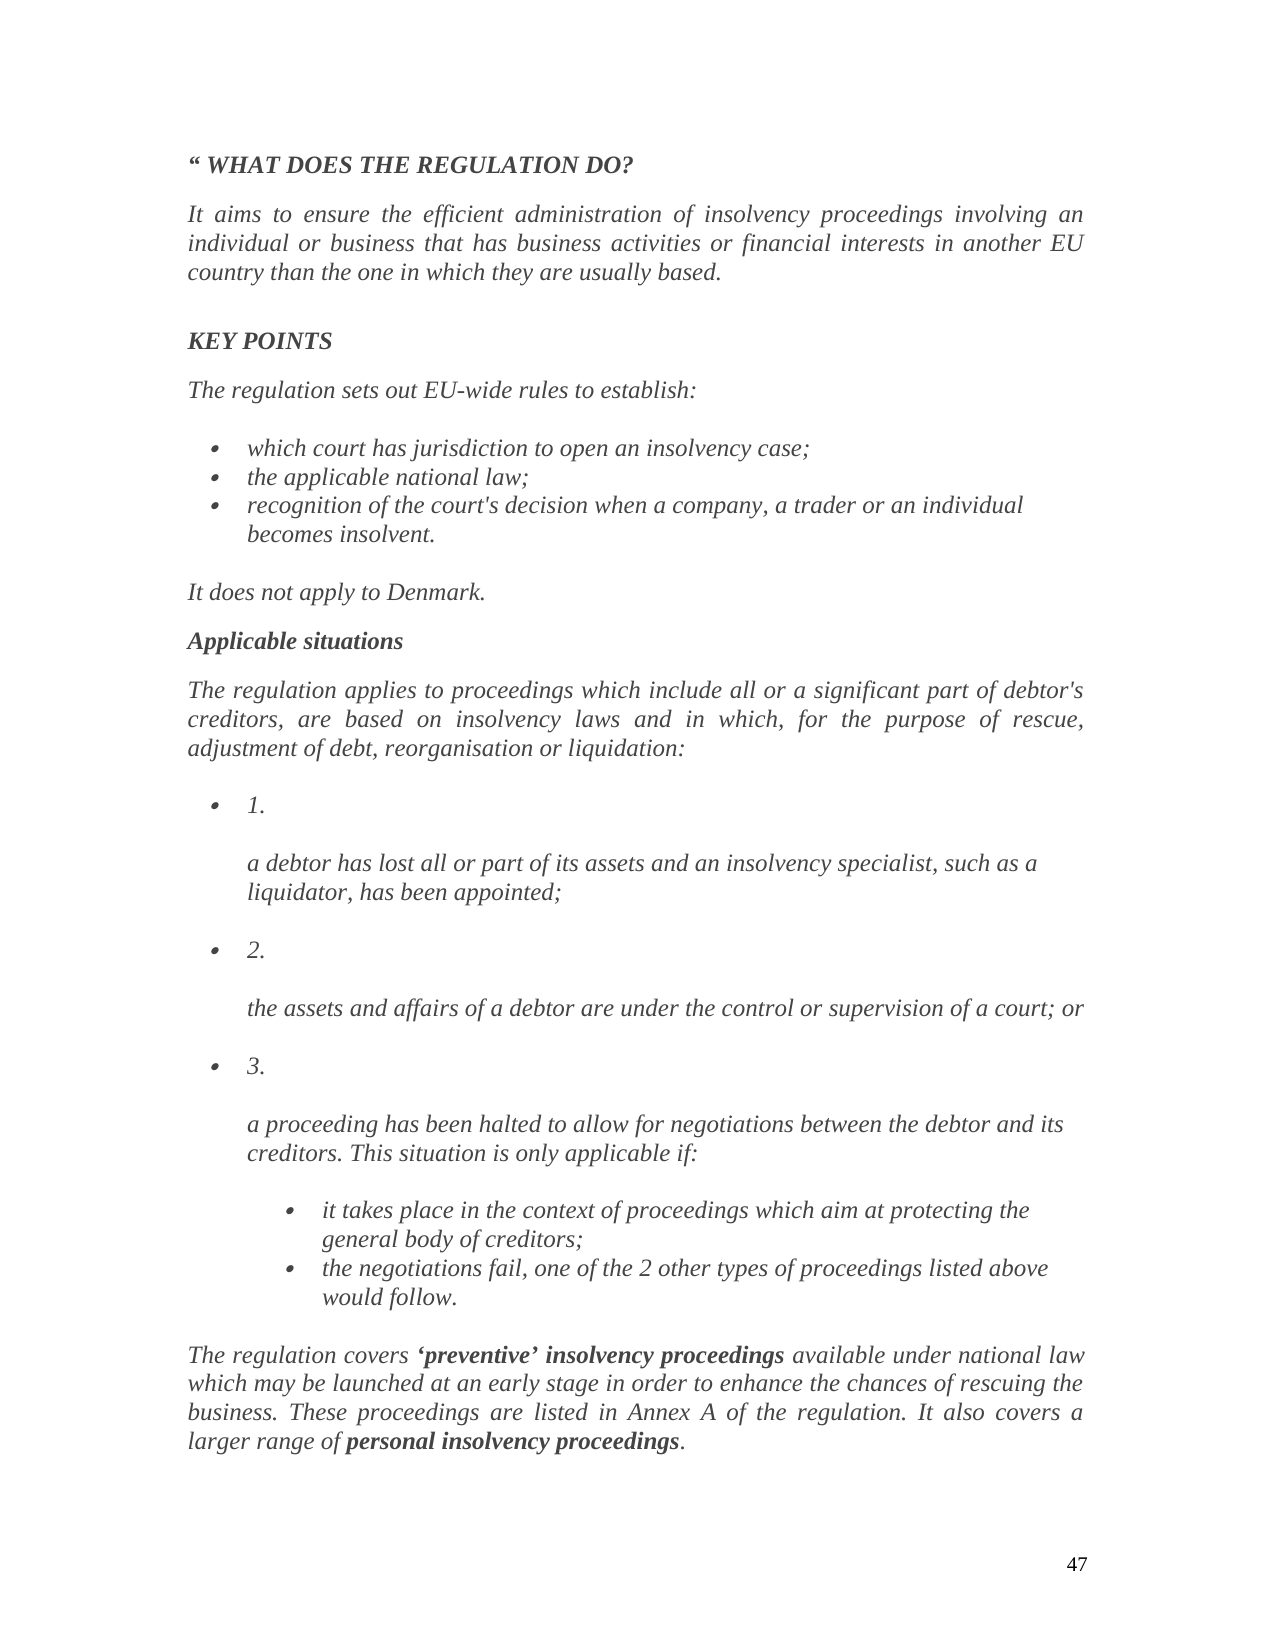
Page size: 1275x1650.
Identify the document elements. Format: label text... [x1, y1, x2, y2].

text The regulation sets out EU-wide rules to establish: [187, 375, 1087, 404]
text The regulation covers ‘preventive’ insolvency proceedings available under national law which may be launched at an early stage in order to enhance the chances of rescuing the business. These proceedings are listed in Annex A of the regulation. It also covers a larger range of personal insolvency proceedings. [187, 1340, 1087, 1455]
list 3. [209, 1051, 1087, 1080]
list it takes place in the context of proceedings which aim at protecting the general body of creditors; [284, 1196, 1087, 1253]
list 2. [209, 935, 1087, 964]
text “ WHAT DOES THE REGULATION DO? [187, 150, 1087, 179]
text It aims to ensure the efficient administration of insolvency proceedings involving an individual or business that has business activities or financial interests in another EU country than the one in which they are usually based. [187, 199, 1087, 285]
list which court has jurisdiction to open an insolvency case; [209, 433, 1087, 462]
text a proceeding has been halted to allow for negotiations between the debtor and its creditors. This situation is only applicable if: [247, 1109, 1087, 1166]
text Applicable situations [187, 626, 1087, 655]
list the applicable national law; [209, 462, 1087, 490]
text KEY POINTS [187, 326, 1087, 355]
text a debtor has lost all or part of its assets and an insolvency specialist, such as a liquidator, has been appointed; [247, 848, 1087, 906]
list the negotiations fail, one of the 2 other types of proceedings listed above would follow. [284, 1253, 1087, 1311]
text The regulation applies to proceedings which include all or a significant part of debtor's creditors, are based on insolvency laws and in which, for the purpose of rescue, adjustment of debt, reorganisation or liquidation: [187, 675, 1087, 761]
text the assets and affairs of a debtor are under the control or supervision of a court; or [247, 993, 1087, 1022]
text It does not apply to Denmark. [187, 577, 1087, 606]
list 1. [209, 791, 1087, 819]
list recognition of the court's decision when a company, a trader or an individual becomes insolvent. [209, 490, 1087, 548]
